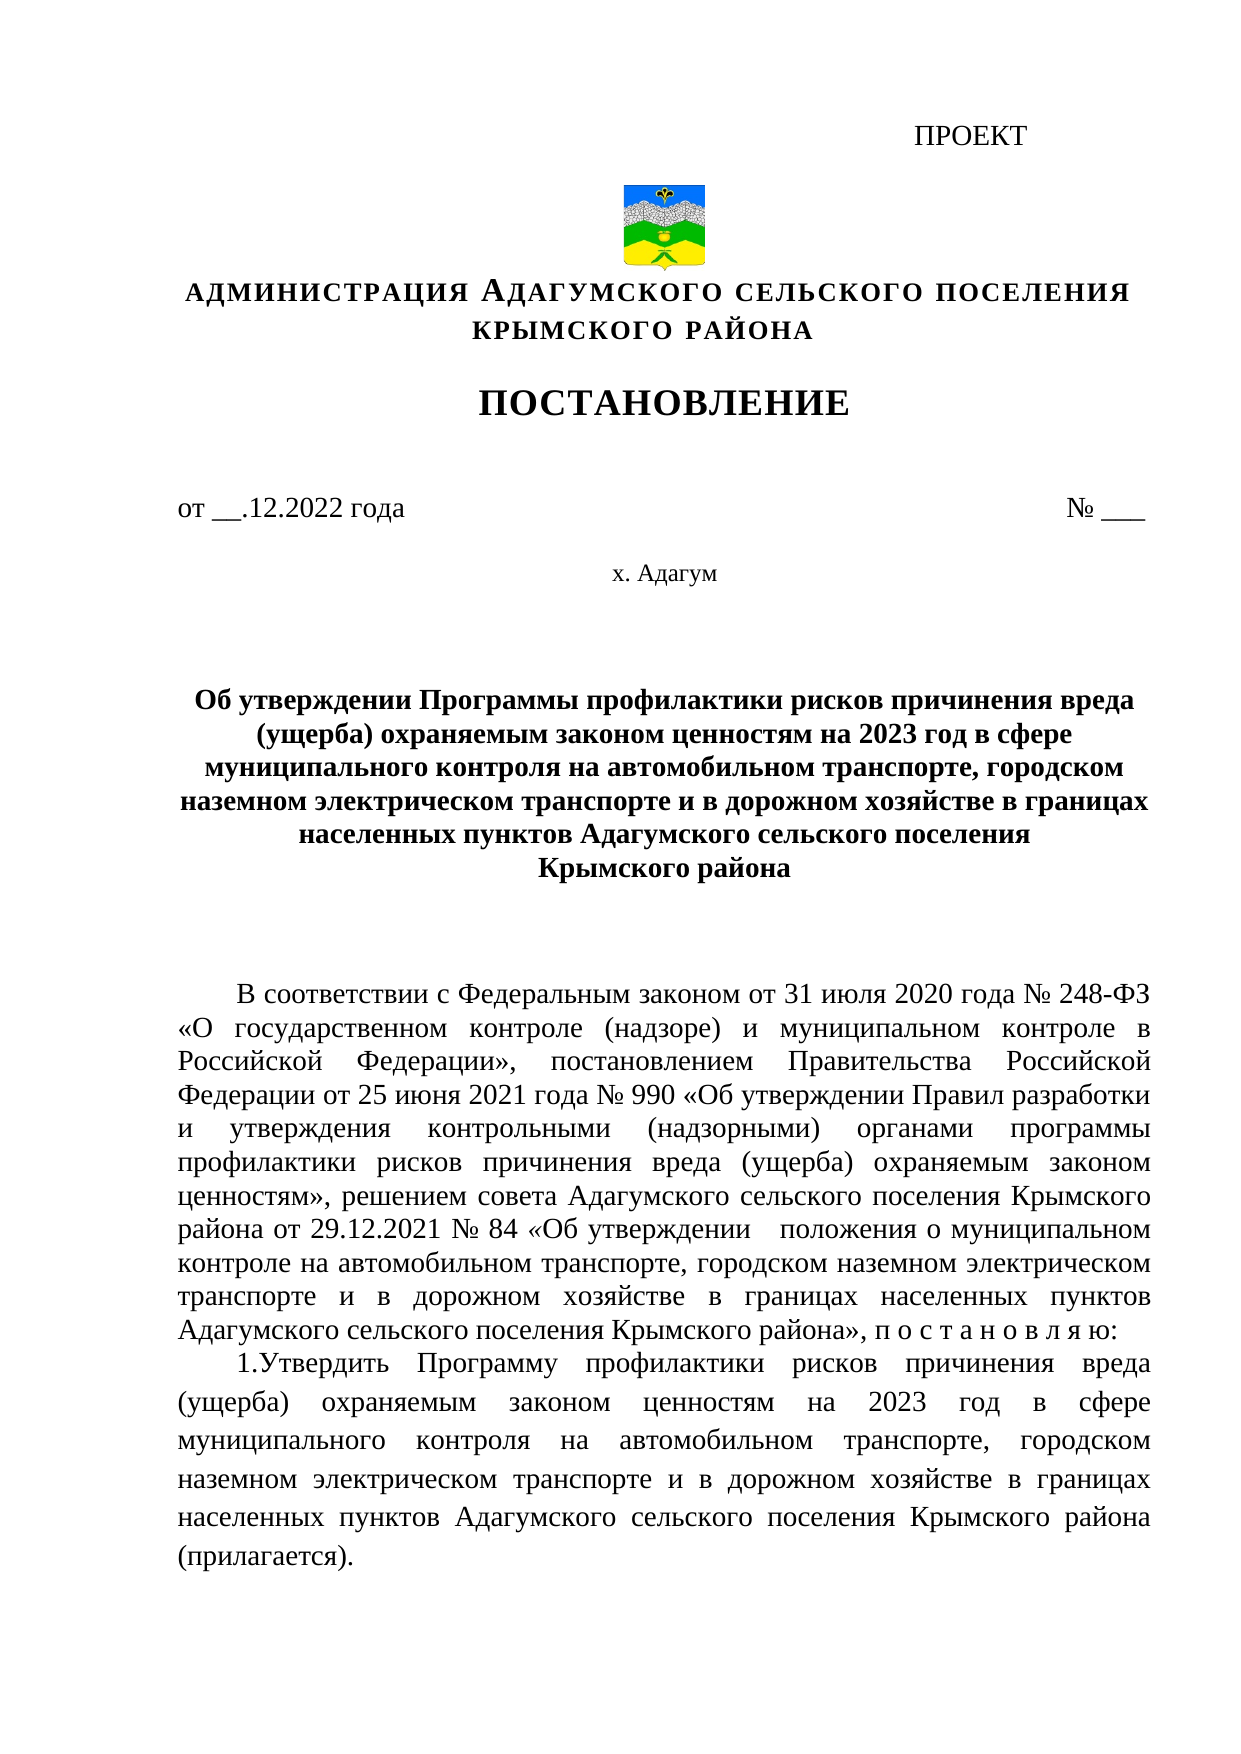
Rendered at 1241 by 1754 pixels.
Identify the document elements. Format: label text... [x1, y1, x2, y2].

text В соответствии с Федеральным законом от 31 июля 2020 года № 248-ФЗ «О государственном контроле (надзоре) и муниципальном контроле в Российской Федерации», постановлением Правительства Российской Федерации от 25 июня 2021 года № 990 «Об утверждении Правил разработки и утверждения контрольными (надзорными) органами программы профилактики рисков причинения вреда (ущерба) охраняемым законом ценностям», решением совета Адагумского сельского поселения Крымского района от 29.12.2021 № 84 «Об утверждении положения о муниципальном контроле на автомобильном транспорте, городском наземном электрическом транспорте и в дорожном хозяйстве в границах населенных пунктов Адагумского сельского поселения Крымского района», п о с т а н о в л я ю: [177, 976, 1152, 1345]
text ПРОЕКТ [177, 118, 1152, 152]
text Об утверждении Программы профилактики рисков причинения вреда (ущерба) охраняемым законом ценностям на 2023 год в сфере муниципального контроля на автомобильном транспорте, городском наземном электрическом транспорте и в дорожном хозяйстве в границах населенных пунктов Адагумского сельского поселения [177, 682, 1152, 850]
text х. Адагум [177, 558, 1152, 586]
text Крымского района [177, 850, 1152, 883]
text ПОСТАНОВЛЕНИЕ [177, 380, 1152, 423]
picture [623, 185, 705, 271]
text администрация Адагумского сельского поселения крымского района [133, 270, 1152, 347]
text от __.12.2022 года № ___ [177, 491, 1152, 524]
text 1.Утвердить Программу профилактики рисков причинения вреда (ущерба) охраняемым законом ценностям на 2023 год в сфере муниципального контроля на автомобильном транспорте, городском наземном электрическом транспорте и в дорожном хозяйстве в границах населенных пунктов Адагумского сельского поселения Крымского района (прилагается). [177, 1345, 1152, 1572]
